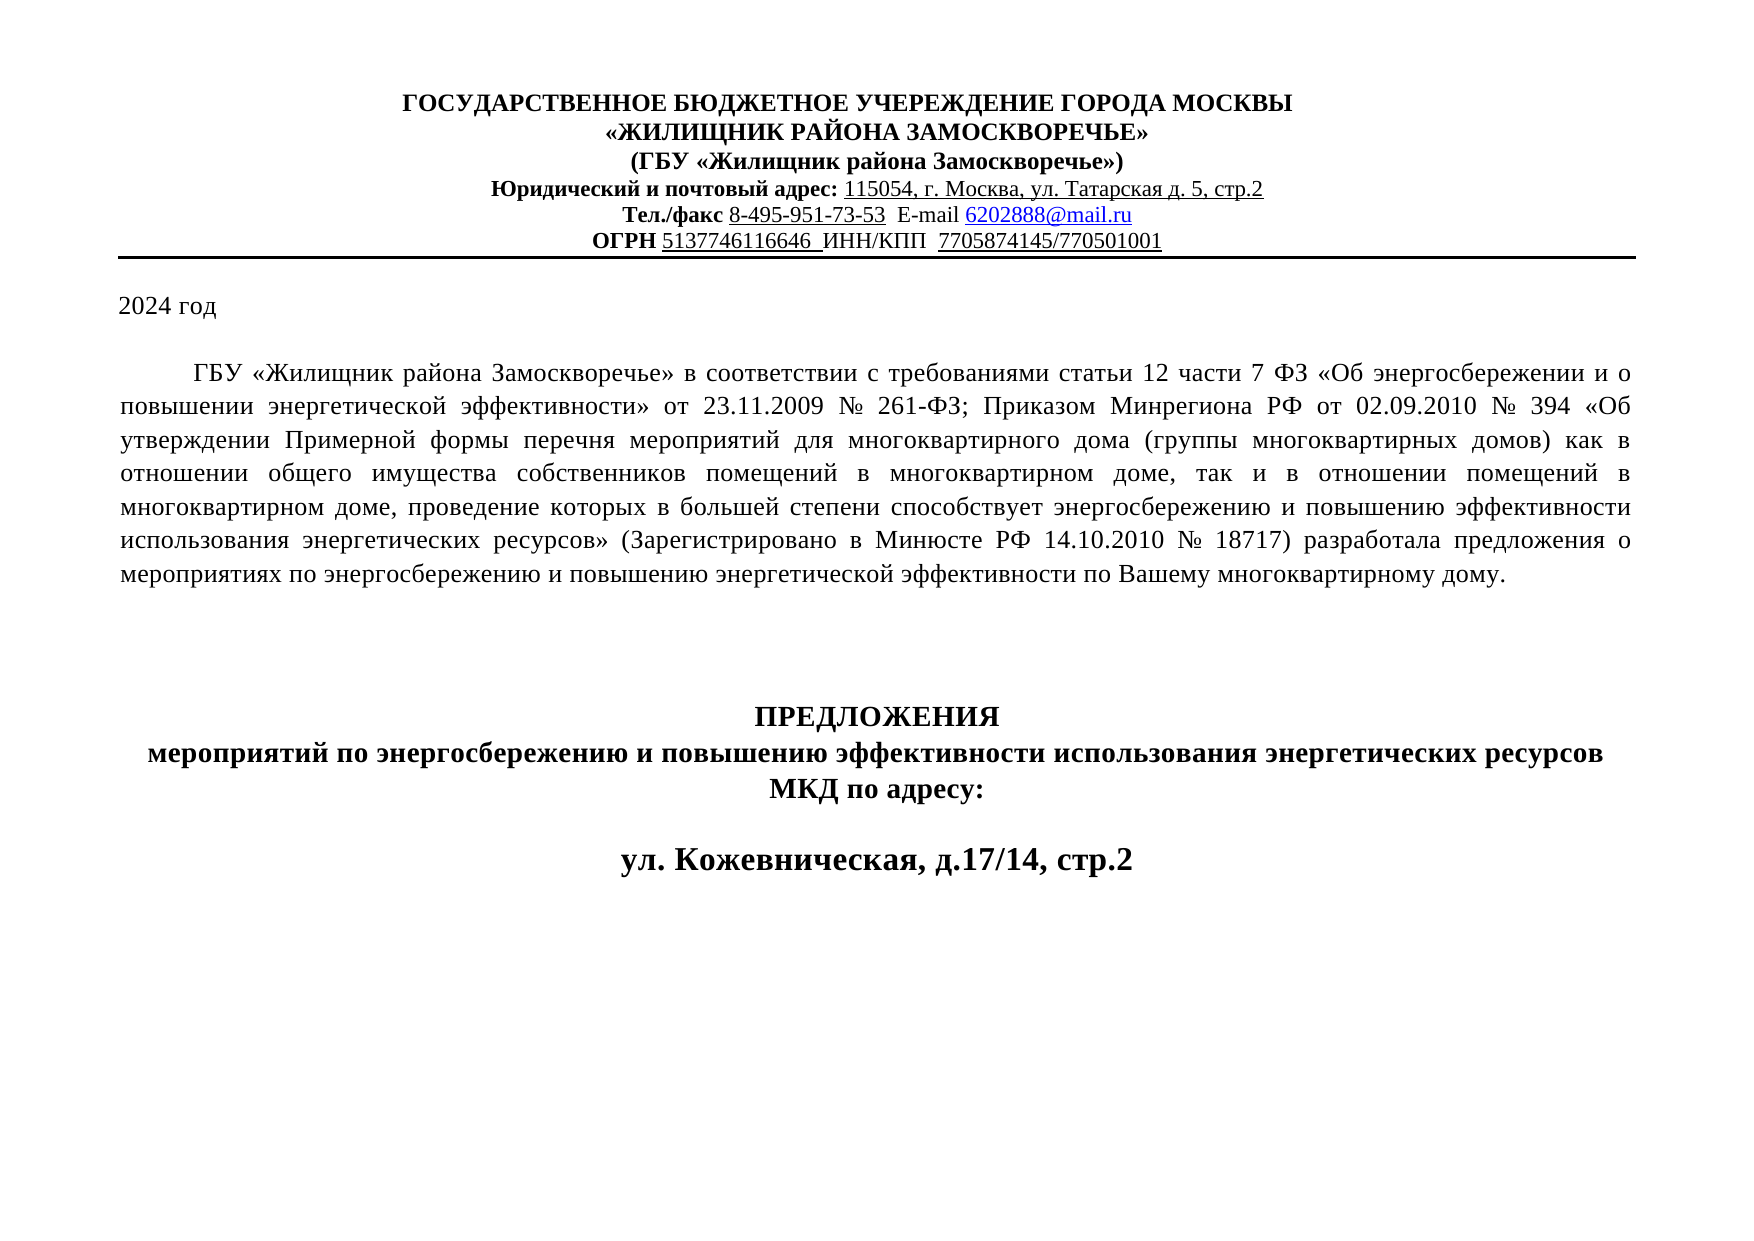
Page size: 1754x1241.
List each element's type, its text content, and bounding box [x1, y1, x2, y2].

text Тел./факс 8-495-951-73-53 E-mail 6202888@mail.ru [118, 201, 1636, 227]
text мероприятий по энергосбережению и повышению эффективности использования энергетических ресурсов МКД по адресу: [118, 733, 1636, 806]
text ГОСУДАРСТВЕННОЕ БЮДЖЕТНОЕ УЧЕРЕЖДЕНИЕ ГОРОДА МОСКВЫ [59, 88, 1636, 117]
text ПРЕДЛОЖЕНИЯ [118, 697, 1636, 733]
text ОГРН 5137746116646 ИНН/КПП 7705874145/770501001 [118, 227, 1636, 256]
text (ГБУ «Жилищник района Замоскворечье») [118, 146, 1636, 175]
text ГБУ «Жилищник района Замоскворечье» в соответствии с требованиями статьи 12 части 7 ФЗ «Об энергосбережении и о повышении энергетической эффективности» от 23.11.2009 № 261-ФЗ; Приказом Минрегиона РФ от 02.09.2010 № 394 «Об утверждении Примерной формы перечня мероприятий для многоквартирного дома (группы многоквартирных домов) как в отношении общего имущества собственников помещений в многоквартирном доме, так и в отношении помещений в многоквартирном доме, проведение которых в большей степени способствует энергосбережению и повышению эффективности использования энергетических ресурсов» (Зарегистрировано в Минюсте РФ 14.10.2010 № 18717) разработала предложения о мероприятиях по энергосбережению и повышению энергетической эффективности по Вашему многоквартирному дому. [120, 354, 1634, 589]
text «ЖИЛИЩНИК РАЙОНА ЗАМОСКВОРЕЧЬЕ» [118, 117, 1636, 146]
text ул. Кожевническая, д.17/14, стр.2 [118, 842, 1636, 878]
text 2024 год [118, 287, 1634, 321]
text Юридический и почтовый адрес: 115054, г. Москва, ул. Татарская д. 5, стр.2 [118, 175, 1636, 201]
